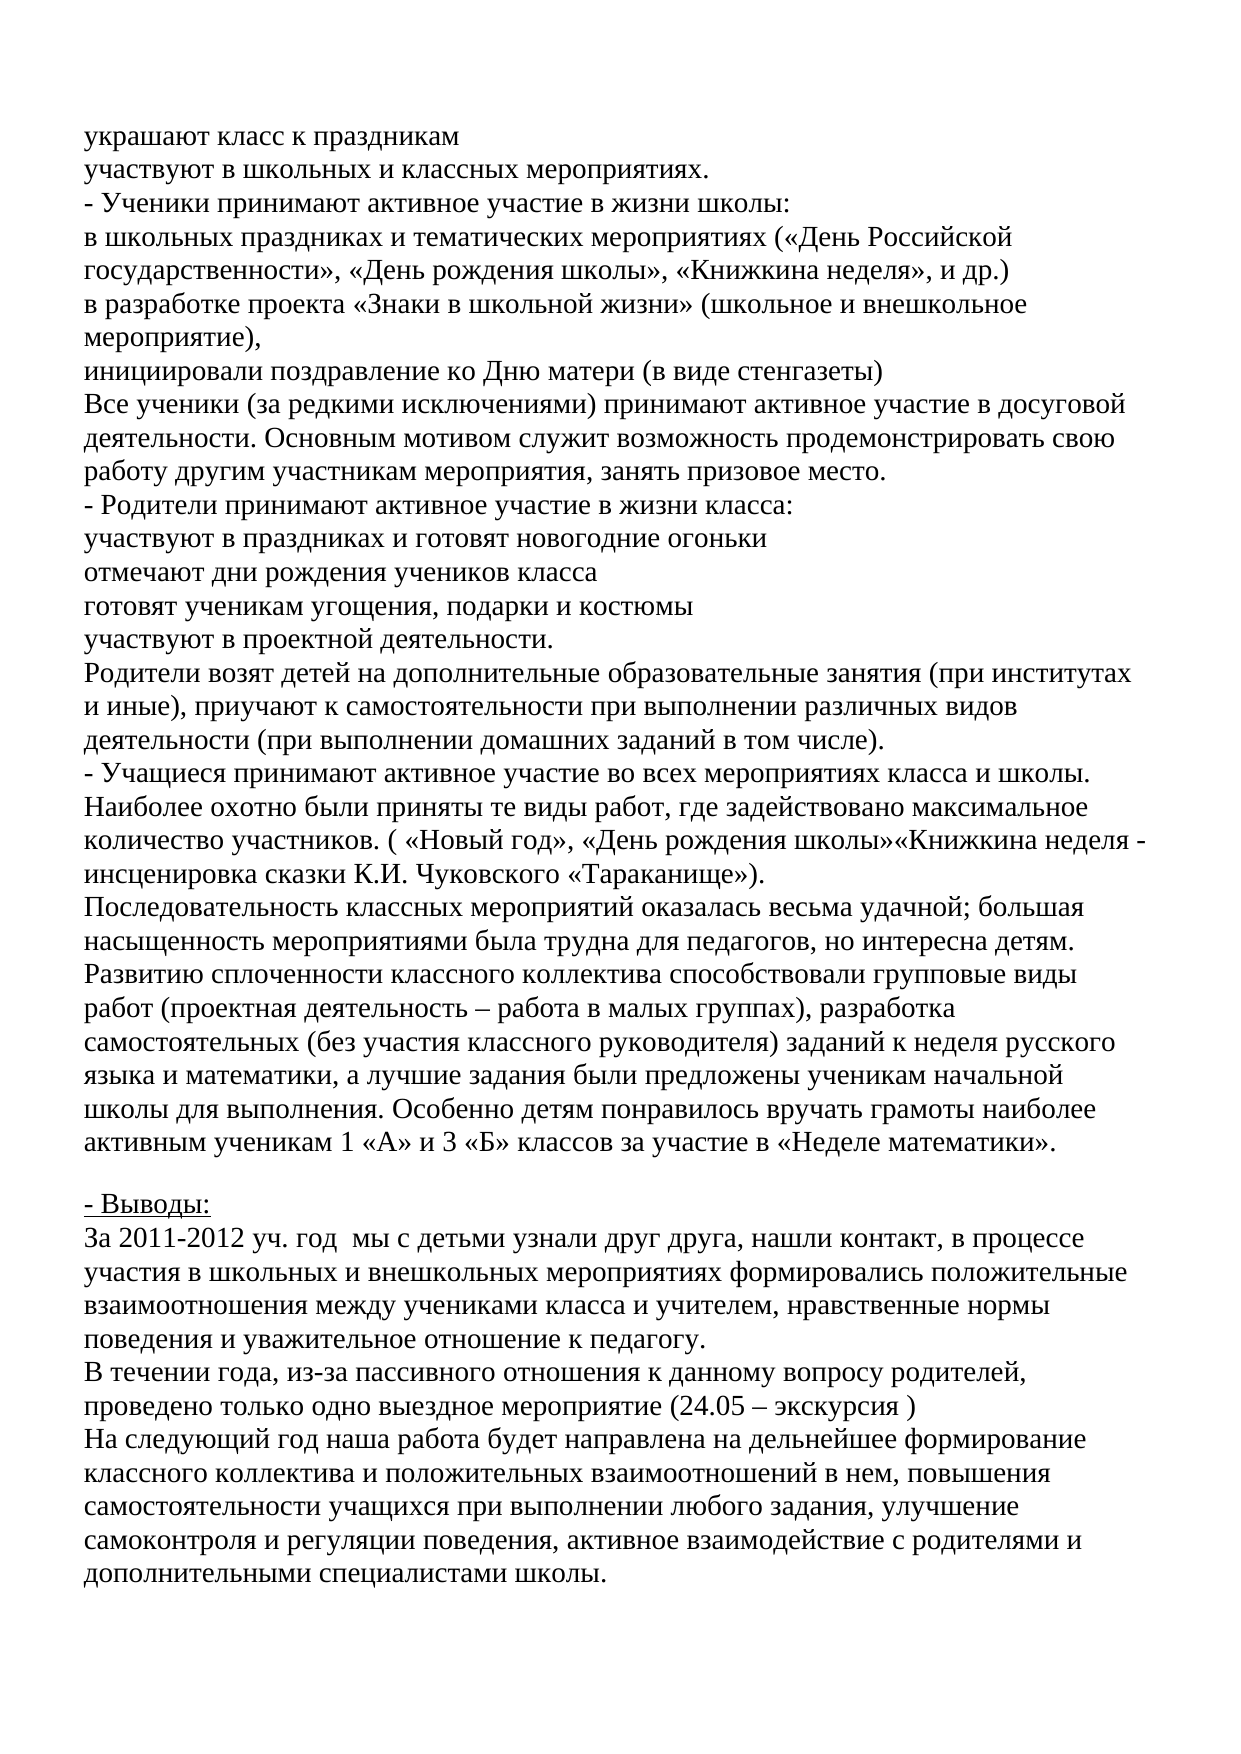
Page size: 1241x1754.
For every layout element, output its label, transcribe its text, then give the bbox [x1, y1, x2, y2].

text Развитию сплоченности классного коллектива способствовали групповые виды работ (проектная деятельность – работа в малых группах), разработка самостоятельных (без участия классного руководителя) заданий к неделя русского языка и математики, а лучшие задания были предложены ученикам начальной школы для выполнения. Особенно детям понравилось вручать грамоты наиболее активным ученикам 1 «А» и 3 «Б» классов за участие в «Неделе математики». [83, 957, 1152, 1187]
text Все ученики (за редкими исключениями) принимают активное участие в досуговой деятельности. Основным мотивом служит возможность продемонстрировать свою работу другим участникам мероприятия, занять призовое место. [83, 386, 1152, 487]
text в школьных праздниках и тематических мероприятиях («День Российской государственности», «День рождения школы», «Книжкина неделя», и др.) в разработке проекта «Знаки в школьной жизни» (школьное и внешкольное мероприятие), [83, 219, 1152, 353]
text - Ученики принимают активное участие в жизни школы: [83, 185, 1152, 219]
text - Учащиеся принимают активное участие во всех мероприятиях класса и школы. Наиболее охотно были приняты те виды работ, где задействовано максимальное количество участников. ( «Новый год», «День рождения школы»«Книжкина неделя - инсценировка сказки К.И. Чуковского «Тараканище»). [83, 755, 1152, 889]
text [83, 118, 1152, 185]
text На следующий год наша работа будет направлена на дельнейшее формирование классного коллектива и положительных взаимоотношений в нем, повышения самостоятельности учащихся при выполнении любого задания, улучшение самоконтроля и регуляции поведения, активное взаимодействие с родителями и дополнительными специалистами школы. [83, 1421, 1152, 1589]
text - Выводы: [83, 1187, 1152, 1220]
text инициировали поздравление ко Дню матери (в виде стенгазеты) [83, 353, 1152, 386]
text - Родители принимают активное участие в жизни класса: участвуют в праздниках и готовят новогодние огоньки отмечают дни рождения учеников класса готовят ученикам угощения, подарки и костюмы участвуют в проектной деятельности. [83, 487, 1152, 655]
text В течении года, из-за пассивного отношения к данному вопросу родителей, проведено только одно выездное мероприятие (24.05 – экскурсия ) [83, 1354, 1152, 1421]
text За 2011-2012 уч. год мы с детьми узнали друг друга, нашли контакт, в процессе участия в школьных и внешкольных мероприятиях формировались положительные взаимоотношения между учениками класса и учителем, нравственные нормы поведения и уважительное отношение к педагогу. [83, 1220, 1152, 1354]
text Родители возят детей на дополнительные образовательные занятия (при институтах и иные), приучают к самостоятельности при выполнении различных видов деятельности (при выполнении домашних заданий в том числе). [83, 655, 1152, 755]
text Последовательность классных мероприятий оказалась весьма удачной; большая насыщенность мероприятиями была трудна для педагогов, но интересна детям. [83, 889, 1152, 957]
